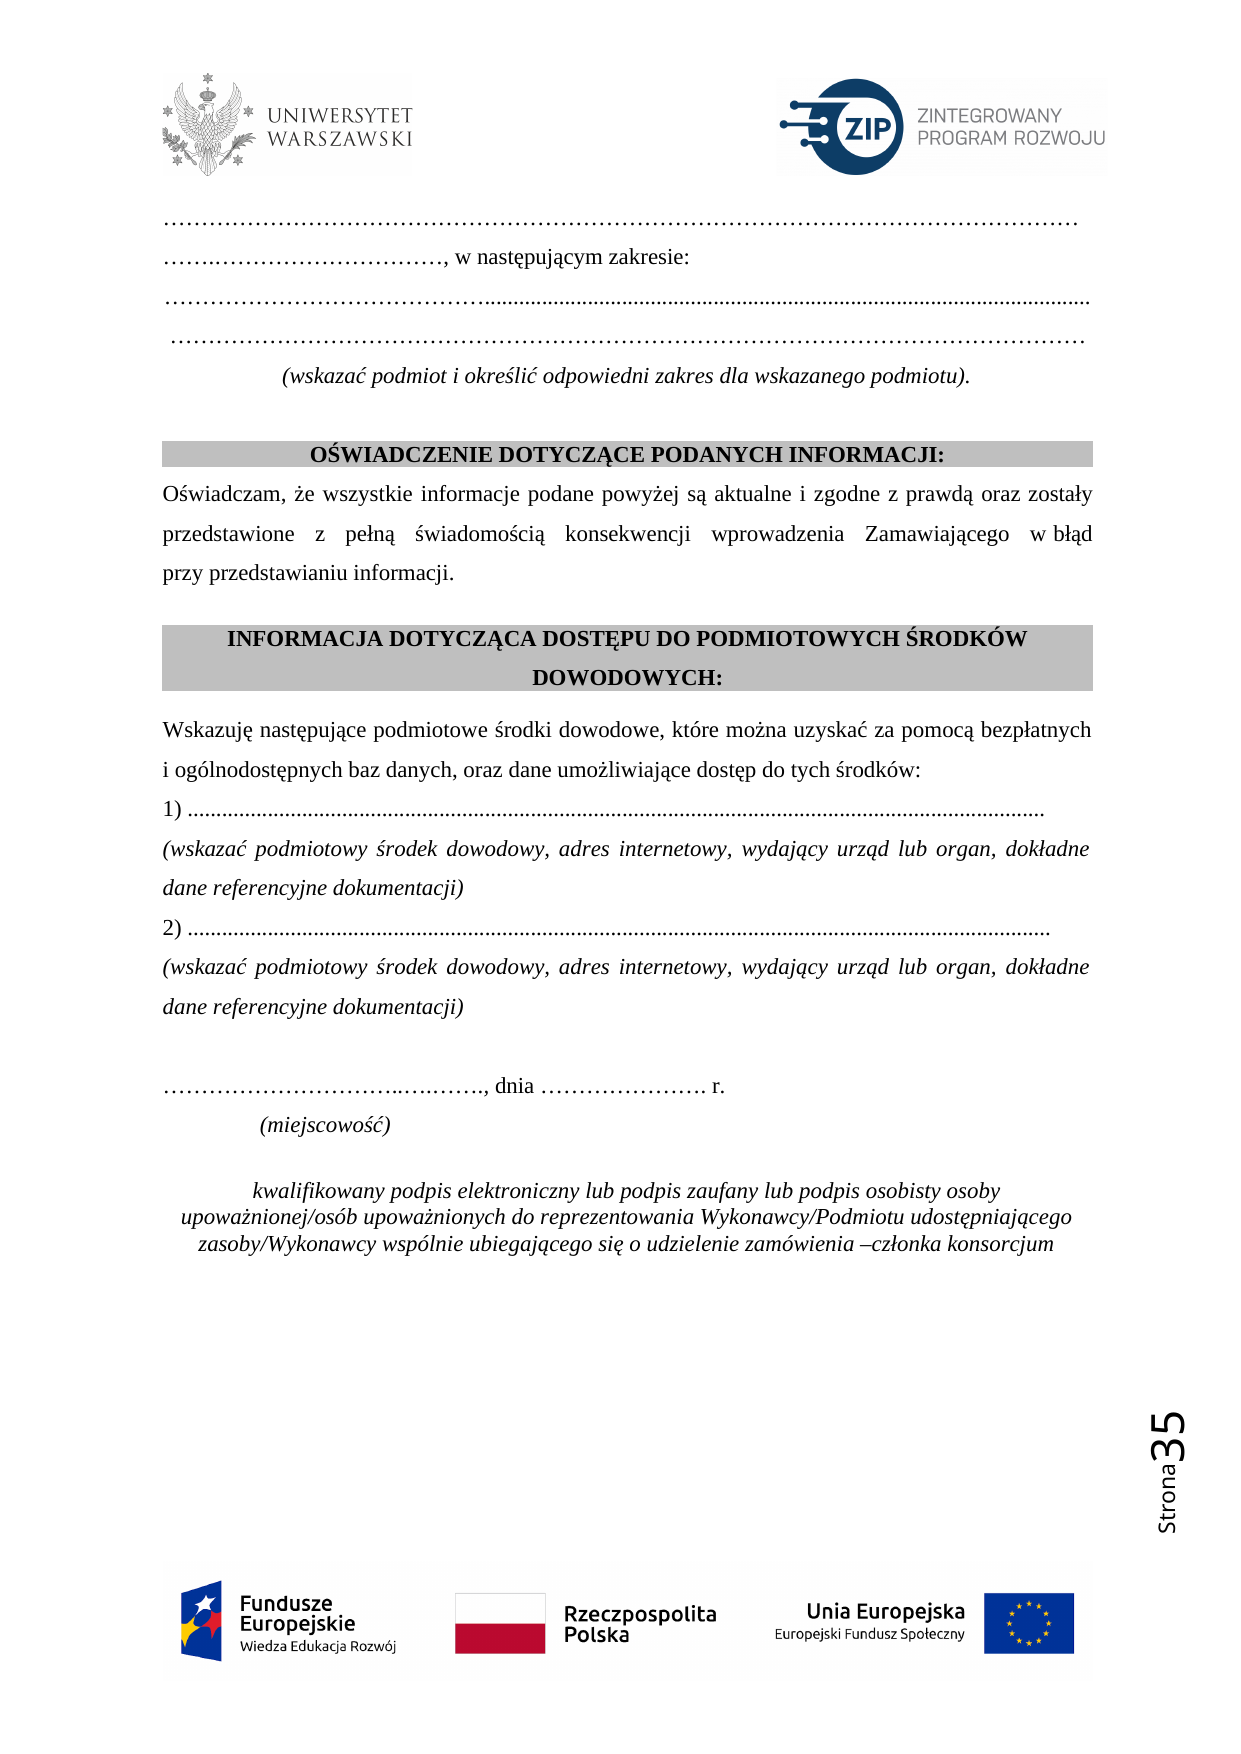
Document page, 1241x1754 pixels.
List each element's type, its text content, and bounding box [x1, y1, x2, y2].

text …………………………..….……., dnia …………………. r. [162, 1072, 1093, 1098]
text 1) ...................................................................................................................................................... [162, 795, 1093, 822]
text INFORMACJA DOTYCZĄCA DOSTĘPU DO PODMIOTOWYCH ŚRODKÓW DOWODOWYCH: [162, 625, 1093, 691]
picture [162, 1561, 1093, 1681]
text Wskazuję następujące podmiotowe środki dowodowe, które można uzyskać za pomocą bezpłatnych i ogólnodostępnych baz danych, oraz dane umożliwiające dostęp do tych środków: [162, 716, 1093, 782]
text kwalifikowany podpis elektroniczny lub podpis zaufany lub podpis osobisty osoby upoważnionej/osób upoważnionych do reprezentowania Wykonawcy/Podmiotu udostępniającego zasoby/Wykonawcy wspólnie ubiegającego się o udzielenie zamówienia –członka konsorcjum [162, 1177, 1093, 1256]
text (wskazać podmiotowy środek dowodowy, adres internetowy, wydający urząd lub organ, dokładne dane referencyjne dokumentacji) [162, 953, 1093, 1019]
text (wskazać podmiotowy środek dowodowy, adres internetowy, wydający urząd lub organ, dokładne dane referencyjne dokumentacji) [162, 835, 1093, 901]
text Oświadczam, że wszystkie informacje podane powyżej są aktualne i zgodne z prawdą oraz zostały przedstawione z pełną świadomością konsekwencji wprowadzenia Zamawiającego w błąd przy przedstawianiu informacji. [162, 480, 1093, 585]
text OŚWIADCZENIE DOTYCZĄCE PODANYCH INFORMACJI: [162, 441, 1093, 467]
picture [162, 73, 413, 176]
text (miejscowość) [162, 1111, 1093, 1137]
text 2) ....................................................................................................................................................... [162, 914, 1093, 940]
picture [776, 78, 1108, 176]
text …………………………………….......................................................................................................... ………………………………………………………………………………………………………… (wskazać podmiot i określić odpowiedni zakres dla wskazanego podmiotu). [162, 283, 1093, 388]
